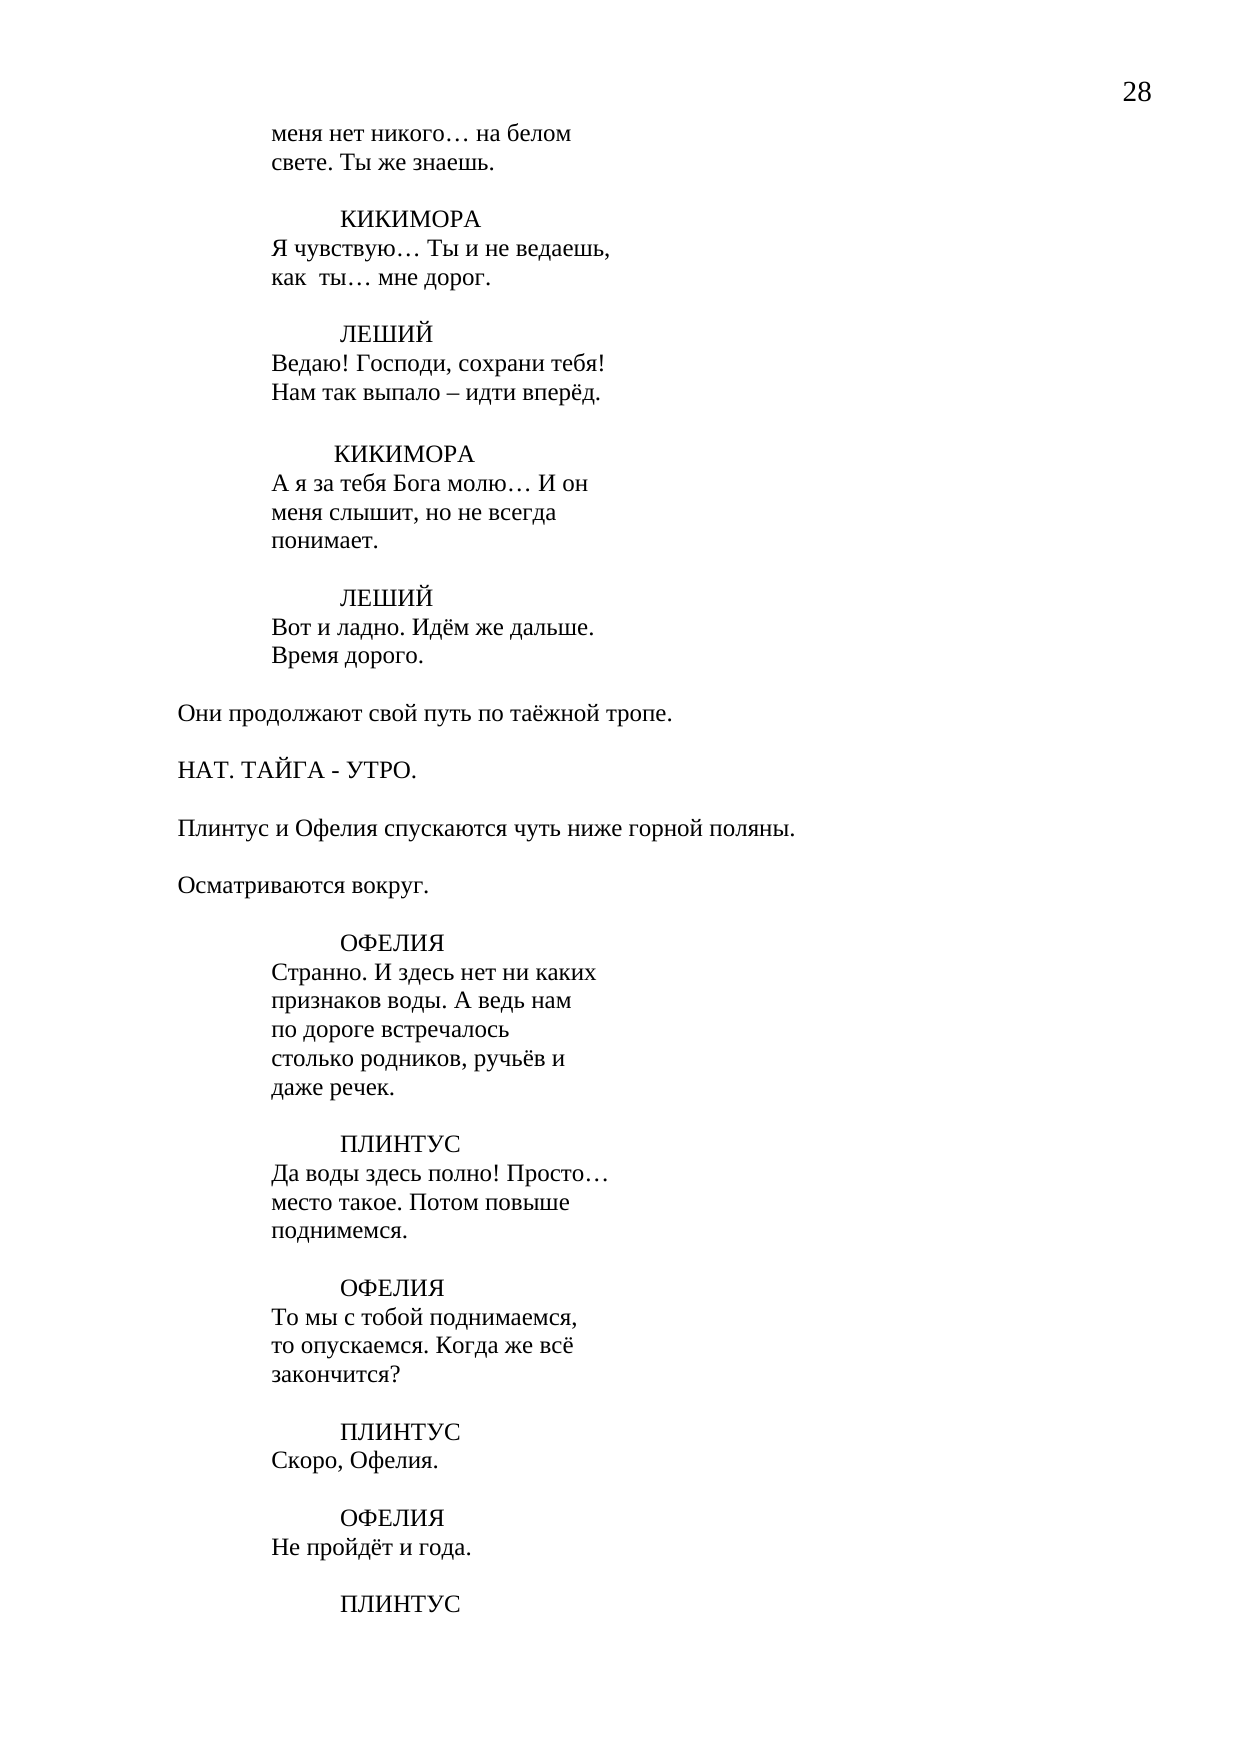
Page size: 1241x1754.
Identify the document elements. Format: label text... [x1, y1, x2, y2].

text Вот и ладно. Идём же дальше. [177, 612, 1152, 640]
text место такое. Потом повыше [177, 1187, 1152, 1215]
text То мы с тобой поднимаемся, [177, 1302, 1152, 1330]
text закончится? [177, 1359, 1152, 1388]
text А я за тебя Бога молю… И он [177, 468, 1152, 497]
text ОФЕЛИЯ [177, 1503, 1152, 1532]
text Осматриваются вокруг. [177, 870, 1152, 899]
text свете. Ты же знаешь. [177, 147, 1152, 176]
text Я чувствую… Ты и не ведаешь, [177, 233, 1152, 262]
text ОФЕЛИЯ [177, 928, 1152, 957]
text Плинтус и Офелия спускаются чуть ниже горной поляны. [177, 813, 1152, 842]
text поднимемся. [177, 1215, 1152, 1244]
text по дороге встречалось [177, 1014, 1152, 1043]
text ЛЕШИЙ [177, 319, 1152, 348]
text ОФЕЛИЯ [177, 1273, 1152, 1302]
text Скоро, Офелия. [177, 1445, 1152, 1474]
text Время дорого. [177, 640, 1152, 669]
text меня слышит, но не всегда [177, 497, 1152, 525]
text Ведаю! Господи, сохрани тебя! [177, 348, 1152, 377]
text меня нет никого… на белом [177, 118, 1152, 147]
text ПЛИНТУС [177, 1129, 1152, 1158]
text Они продолжают свой путь по таёжной тропе. [177, 698, 1152, 727]
text ПЛИНТУС [177, 1589, 1152, 1618]
text даже речек. [177, 1072, 1152, 1100]
text НАТ. ТАЙГА - УТРО. [177, 755, 1152, 784]
text КИКИМОРА [177, 439, 1152, 468]
text Странно. И здесь нет ни каких [177, 957, 1152, 985]
text как ты… мне дорог. [177, 262, 1152, 291]
text КИКИМОРА [177, 204, 1152, 233]
text Нам так выпало – идти вперёд. [177, 377, 1152, 406]
text признаков воды. А ведь нам [177, 985, 1152, 1014]
text ЛЕШИЙ [177, 583, 1152, 612]
text то опускаемся. Когда же всё [177, 1330, 1152, 1359]
text Не пройдёт и года. [177, 1532, 1152, 1560]
text ПЛИНТУС [177, 1417, 1152, 1445]
text Да воды здесь полно! Просто… [177, 1158, 1152, 1187]
text столько родников, ручьёв и [177, 1043, 1152, 1072]
text понимает. [177, 525, 1152, 554]
